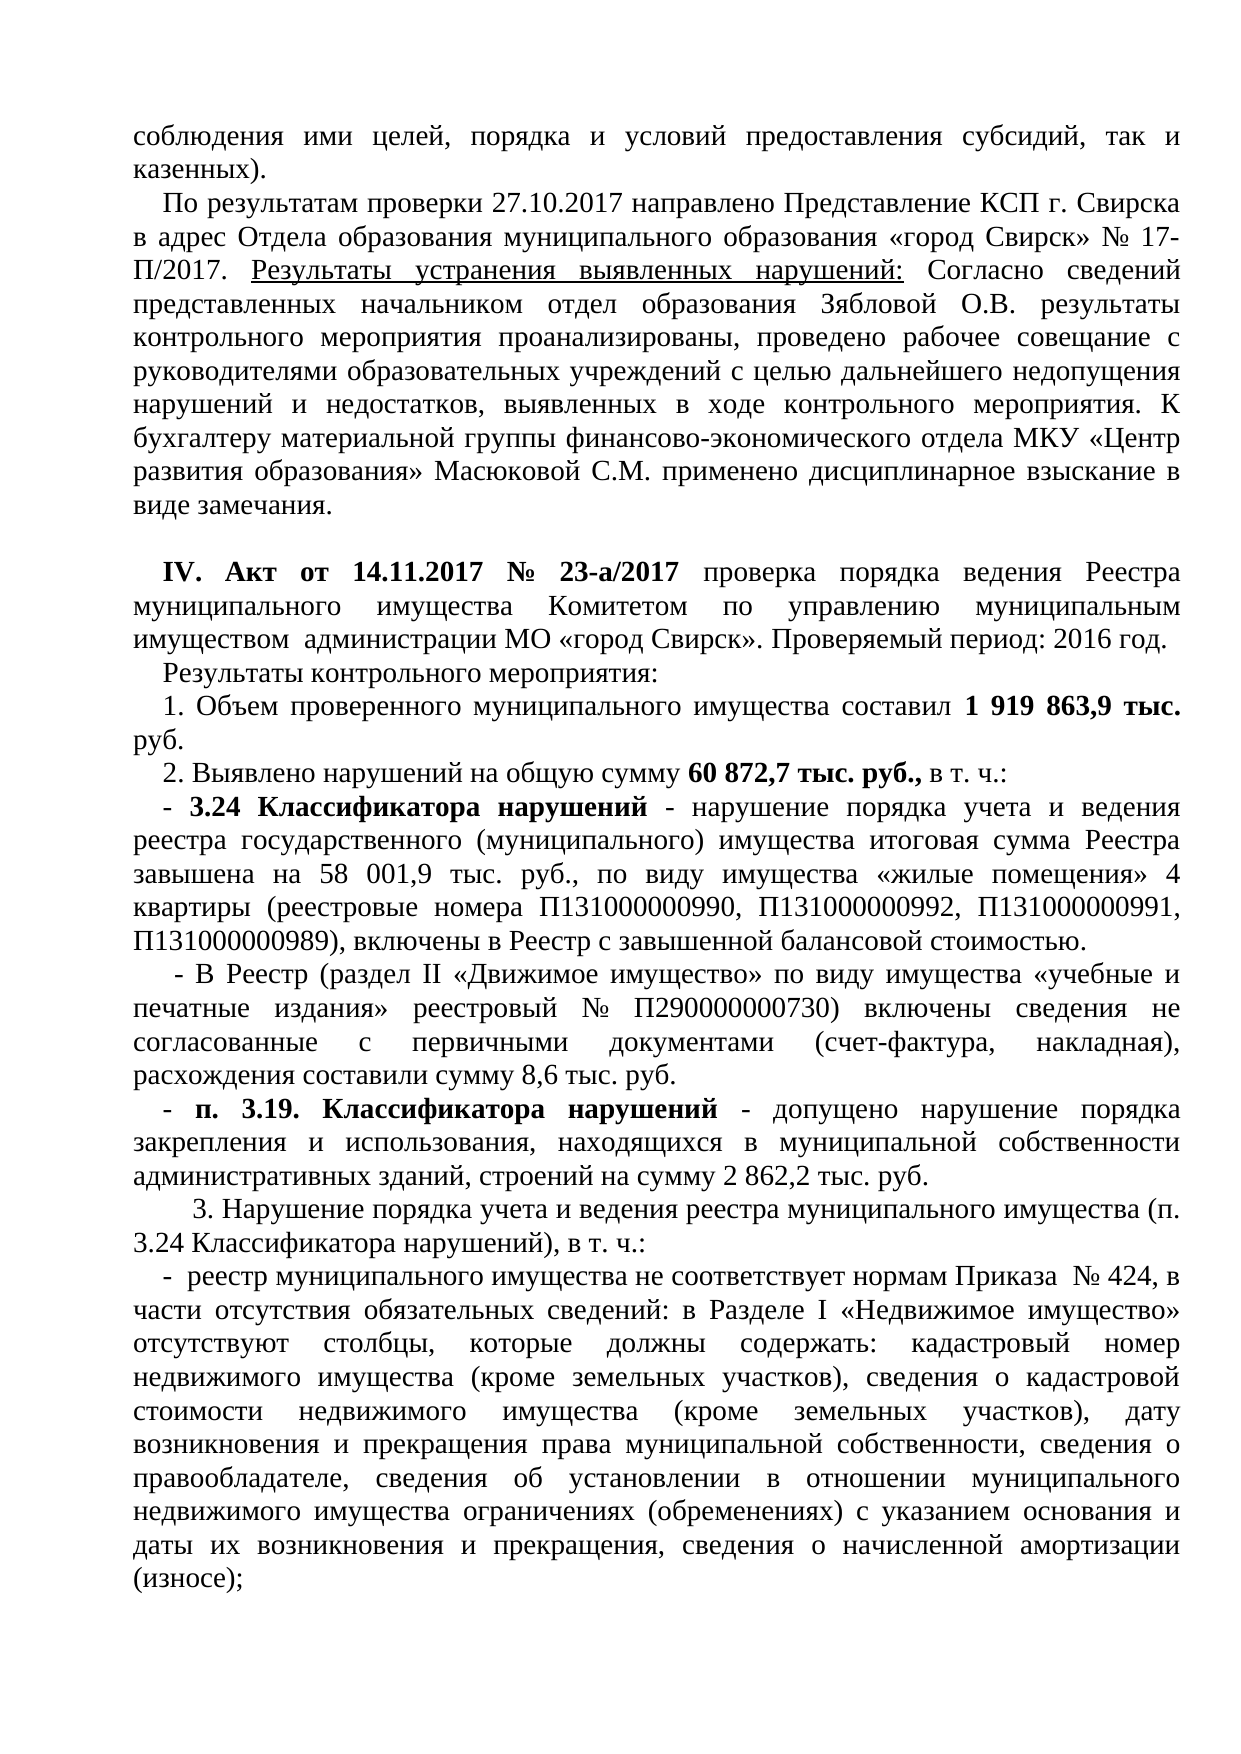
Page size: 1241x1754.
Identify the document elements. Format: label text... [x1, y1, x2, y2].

text - 3.24 Классификатора нарушений - нарушение порядка учета и ведения реестра государственного (муниципального) имущества итоговая сумма Реестра завышена на 58 001,9 тыс. руб., по виду имущества «жилые помещения» 4 квартиры (реестровые номера П131000000990, П131000000992, П131000000991, П131000000989), включены в Реестр с завышенной балансовой стоимостью. [133, 789, 1181, 957]
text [133, 118, 1181, 185]
text 2. Выявлено нарушений на общую сумму 60 872,7 тыс. руб., в т. ч.: [133, 755, 1181, 789]
text Результаты контрольного мероприятия: [133, 655, 1181, 688]
text 1. Объем проверенного муниципального имущества составил 1 919 863,9 тыс. руб. [133, 688, 1181, 755]
text - В Реестр (раздел II «Движимое имущество» по виду имущества «учебные и печатные издания» реестровый № П290000000730) включены сведения не согласованные с первичными документами (счет-фактура, накладная), расхождения составили сумму 8,6 тыс. руб. [133, 957, 1181, 1091]
text - п. 3.19. Классификатора нарушений - допущено нарушение порядка закрепления и использования, находящихся в муниципальной собственности административных зданий, строений на сумму 2 862,2 тыс. руб. [133, 1091, 1181, 1191]
text IV. Акт от 14.11.2017 № 23-а/2017 проверка порядка ведения Реестра муниципального имущества Комитетом по управлению муниципальным имуществом администрации МО «город Свирск». Проверяемый период: 2016 год. [133, 554, 1181, 655]
text По результатам проверки 27.10.2017 направлено Представление КСП г. Свирска в адрес Отдела образования муниципального образования «город Свирск» № 17-П/2017. Результаты устранения выявленных нарушений: Согласно сведений представленных начальником отдел образования Зябловой О.В. результаты контрольного мероприятия проанализированы, проведено рабочее совещание с руководителями образовательных учреждений с целью дальнейшего недопущения нарушений и недостатков, выявленных в ходе контрольного мероприятия. К бухгалтеру материальной группы финансово-экономического отдела МКУ «Центр развития образования» Масюковой С.М. применено дисциплинарное взыскание в виде замечания. [133, 185, 1181, 521]
text - реестр муниципального имущества не соответствует нормам Приказа № 424, в части отсутствия обязательных сведений: в Разделе I «Недвижимое имущество» отсутствуют столбцы, которые должны содержать: кадастровый номер недвижимого имущества (кроме земельных участков), сведения о кадастровой стоимости недвижимого имущества (кроме земельных участков), дату возникновения и прекращения права муниципальной собственности, сведения о правообладателе, сведения об установлении в отношении муниципального недвижимого имущества ограничениях (обременениях) с указанием основания и даты их возникновения и прекращения, сведения о начисленной амортизации (износе); [133, 1258, 1181, 1594]
text 3. Нарушение порядка учета и ведения реестра муниципального имущества (п. 3.24 Классификатора нарушений), в т. ч.: [133, 1191, 1181, 1258]
